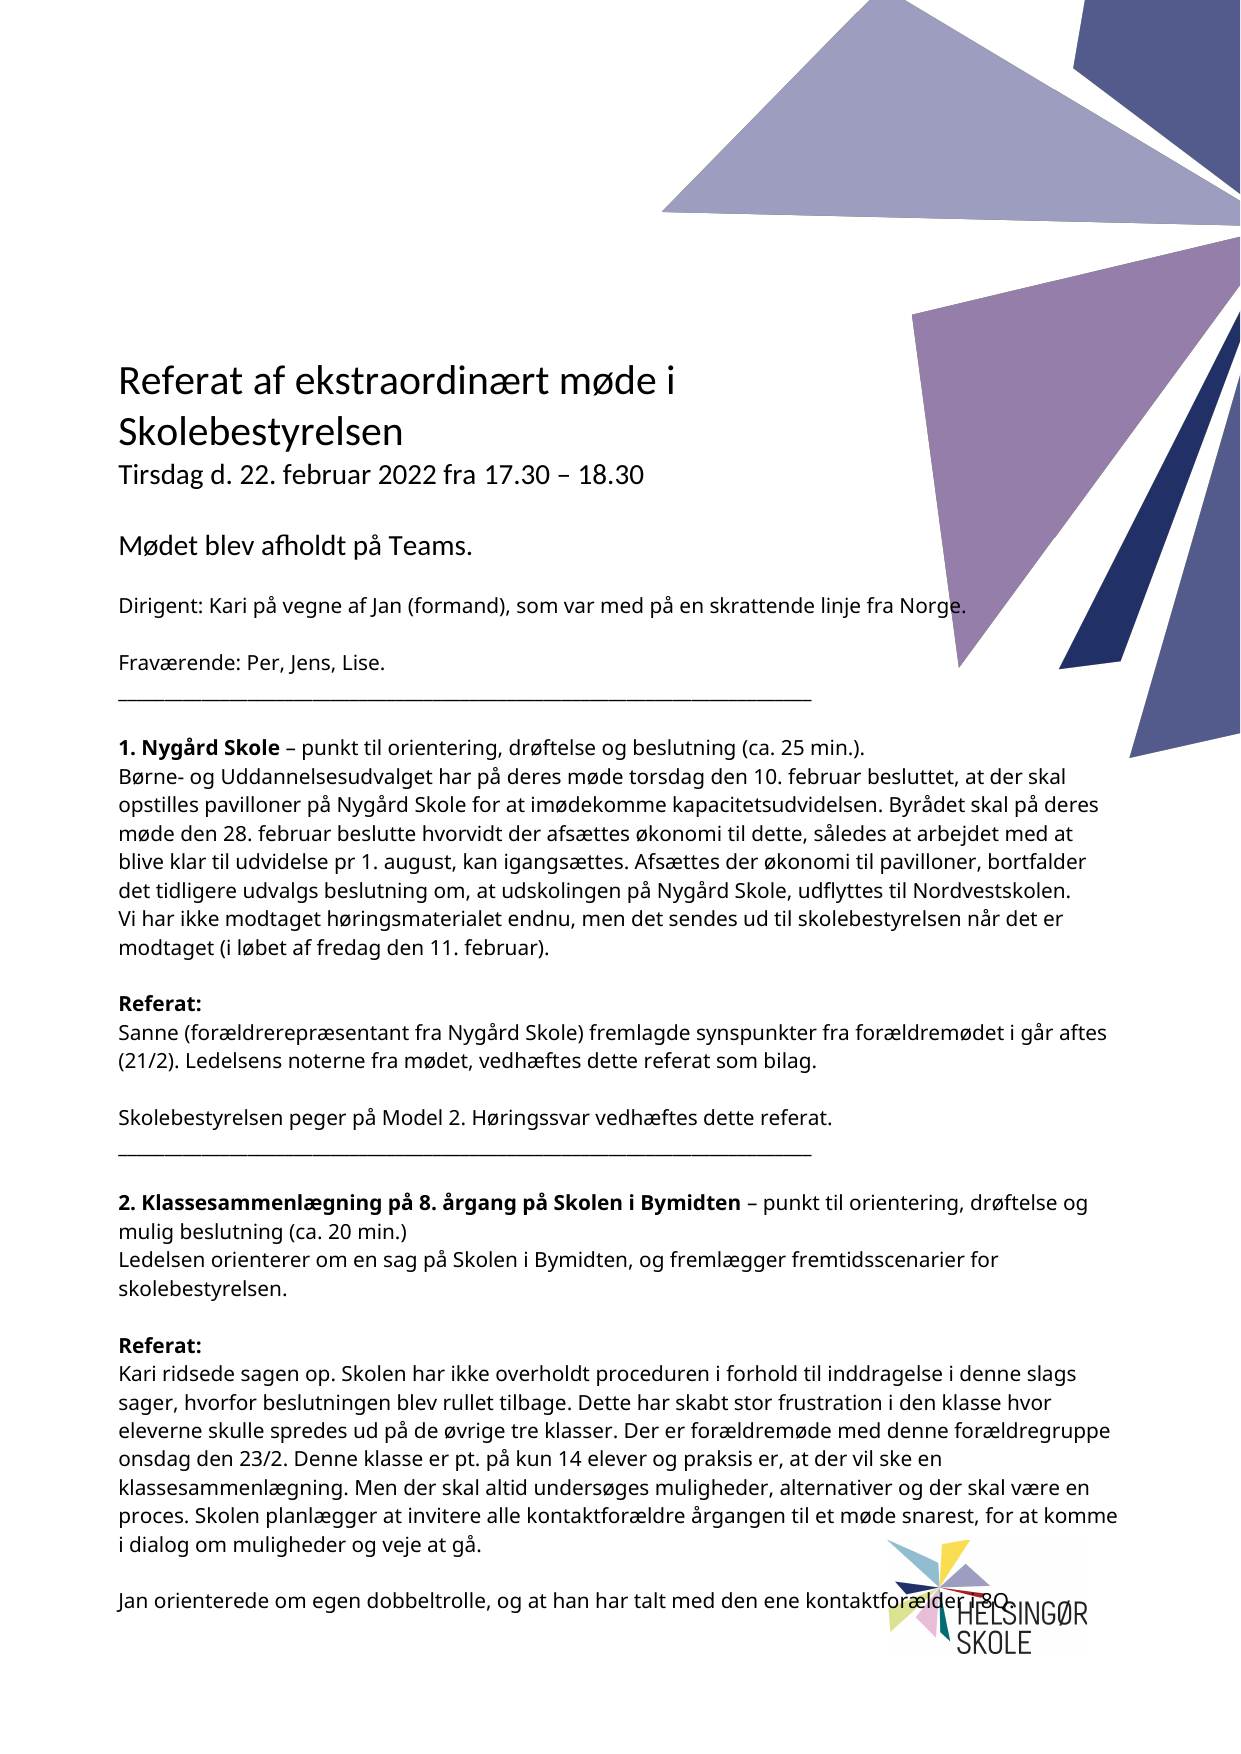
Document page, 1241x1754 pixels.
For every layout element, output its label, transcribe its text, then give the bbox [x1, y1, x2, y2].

text ___________________________________________________________________________ [118, 1132, 1122, 1160]
picture [886, 1615, 1088, 1654]
text Vi har ikke modtaget høringsmaterialet endnu, men det sendes ud til skolebestyrelsen når det er modtaget (i løbet af fredag den 11. februar). [118, 904, 1122, 961]
text Ledelsen orienterer om en sag på Skolen i Bymidten, og fremlægger fremtidsscenarier for skolebestyrelsen. [118, 1245, 1122, 1302]
text Jan orienterede om egen dobbeltrolle, og at han har talt med den ene kontaktforælder i 8Q. [118, 1587, 1122, 1615]
text 1. Nygård Skole – punkt til orientering, drøftelse og beslutning (ca. 25 min.). [118, 733, 1122, 762]
text ___________________________________________________________________________ [118, 677, 1122, 705]
text 2. Klassesammenlægning på 8. årgang på Skolen i Bymidten – punkt til orientering, drøftelse og mulig beslutning (ca. 20 min.) [118, 1188, 1122, 1245]
text Skolebestyrelsen peger på Model 2. Høringssvar vedhæftes dette referat. [118, 1103, 1122, 1132]
picture [661, 0, 1241, 758]
text Sanne (forældrerepræsentant fra Nygård Skole) fremlagde synspunkter fra forældremødet i går aftes (21/2). Ledelsens noterne fra mødet, vedhæftes dette referat som bilag. [118, 1018, 1122, 1075]
picture [886, 1558, 1088, 1587]
text Referat af ekstraordinært møde i Skolebestyrelsen [118, 354, 813, 456]
text Børne- og Uddannelsesudvalget har på deres møde torsdag den 10. februar besluttet, at der skal opstilles pavilloner på Nygård Skole for at imødekomme kapacitetsudvidelsen. Byrådet skal på deres møde den 28. februar beslutte hvorvidt der afsættes økonomi til dette, således at arbejdet med at blive klar til udvidelse pr 1. august, kan igangsættes. Afsættes der økonomi til pavilloner, bortfalder det tidligere udvalgs beslutning om, at udskolingen på Nygård Skole, udflyttes til Nordvestskolen. [118, 762, 1122, 904]
text Fraværende: Per, Jens, Lise. [118, 648, 1122, 677]
text Referat: [118, 1331, 1122, 1359]
text Referat: [118, 989, 1122, 1018]
text Tirsdag d. 22. februar 2022 fra 17.30 – 18.30 [118, 456, 813, 492]
text Dirigent: Kari på vegne af Jan (formand), som var med på en skrattende linje fra Norge. [118, 591, 1122, 620]
text Mødet blev afholdt på Teams. [118, 527, 813, 563]
text Kari ridsede sagen op. Skolen har ikke overholdt proceduren i forhold til inddragelse i denne slags sager, hvorfor beslutningen blev rullet tilbage. Dette har skabt stor frustration i den klasse hvor eleverne skulle spredes ud på de øvrige tre klasser. Der er forældremøde med denne forældregruppe onsdag den 23/2. Denne klasse er pt. på kun 14 elever og praksis er, at der vil ske en klassesammenlægning. Men der skal altid undersøges muligheder, alternativer og der skal være en proces. Skolen planlægger at invitere alle kontaktforældre årgangen til et møde snarest, for at komme i dialog om muligheder og veje at gå. [118, 1359, 1122, 1558]
